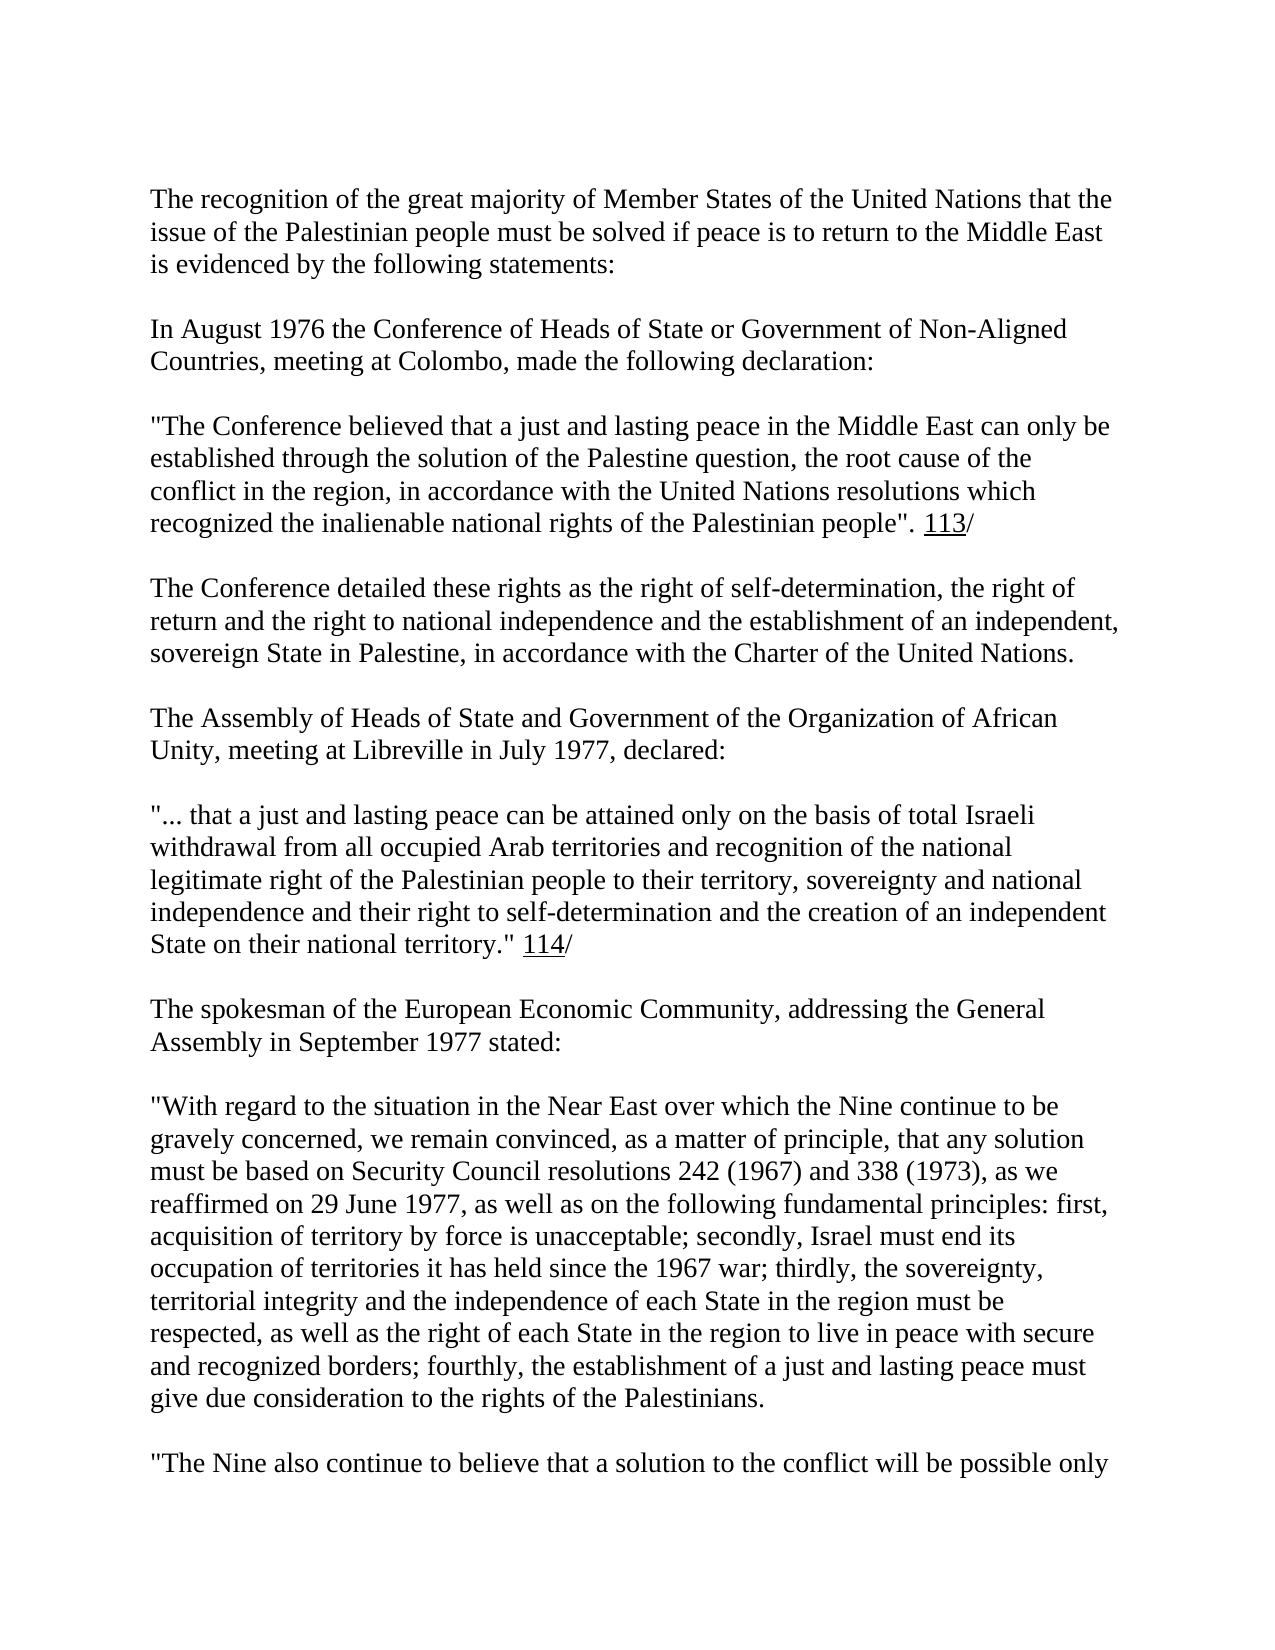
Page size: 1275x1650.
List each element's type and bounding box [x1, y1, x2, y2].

text [150, 150, 1125, 1478]
